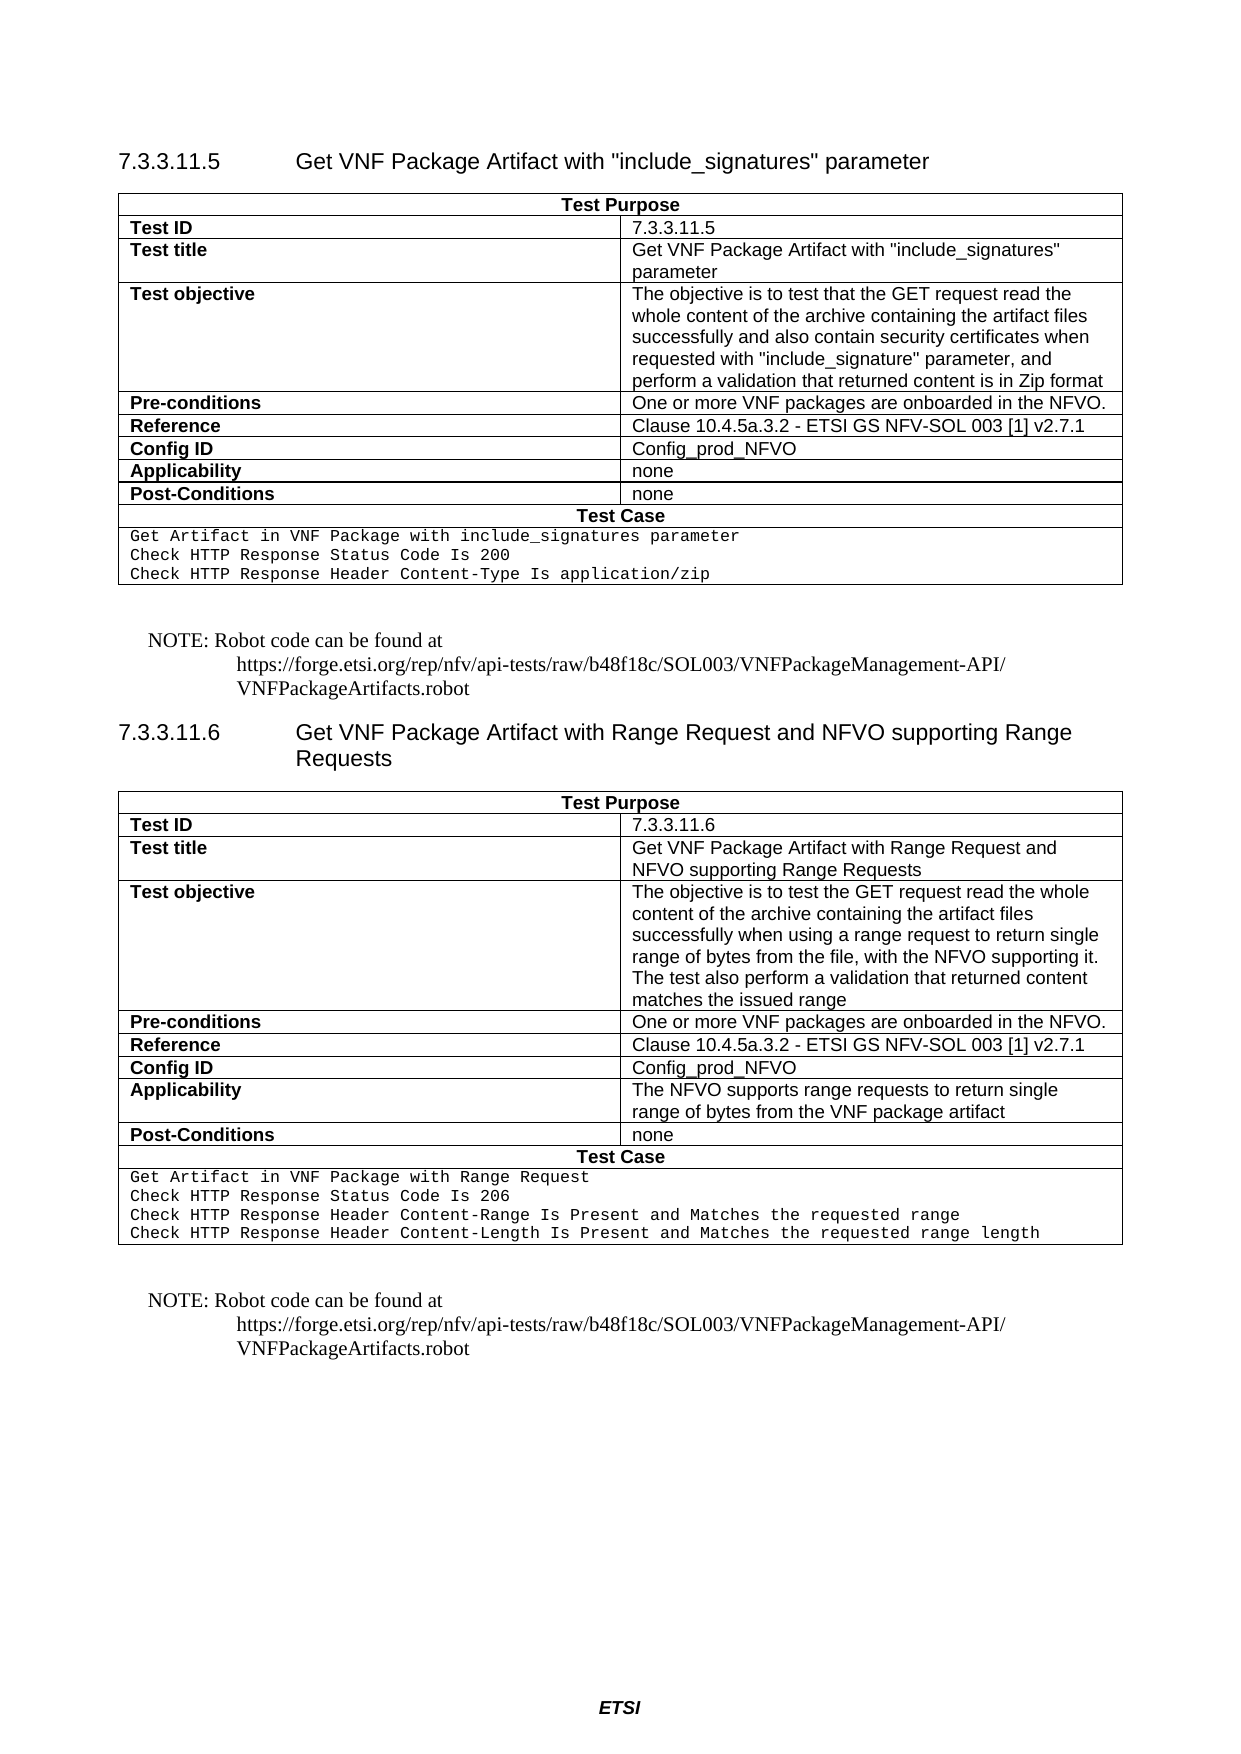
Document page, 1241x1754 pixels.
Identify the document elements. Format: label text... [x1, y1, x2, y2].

subtitle 7.3.3.11.6 Get VNF Package Artifact with Range Request and NFVO supporting Range Requests [118, 719, 1122, 772]
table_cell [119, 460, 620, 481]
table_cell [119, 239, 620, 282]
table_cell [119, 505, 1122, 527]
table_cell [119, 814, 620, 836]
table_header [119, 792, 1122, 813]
text NOTE: Robot code can be found at https://forge.etsi.org/rep/nfv/api-tests/raw/b48f18c/SOL003/VNFPackageManagement-API/VNFPackageArtifacts.robot [148, 1288, 1122, 1360]
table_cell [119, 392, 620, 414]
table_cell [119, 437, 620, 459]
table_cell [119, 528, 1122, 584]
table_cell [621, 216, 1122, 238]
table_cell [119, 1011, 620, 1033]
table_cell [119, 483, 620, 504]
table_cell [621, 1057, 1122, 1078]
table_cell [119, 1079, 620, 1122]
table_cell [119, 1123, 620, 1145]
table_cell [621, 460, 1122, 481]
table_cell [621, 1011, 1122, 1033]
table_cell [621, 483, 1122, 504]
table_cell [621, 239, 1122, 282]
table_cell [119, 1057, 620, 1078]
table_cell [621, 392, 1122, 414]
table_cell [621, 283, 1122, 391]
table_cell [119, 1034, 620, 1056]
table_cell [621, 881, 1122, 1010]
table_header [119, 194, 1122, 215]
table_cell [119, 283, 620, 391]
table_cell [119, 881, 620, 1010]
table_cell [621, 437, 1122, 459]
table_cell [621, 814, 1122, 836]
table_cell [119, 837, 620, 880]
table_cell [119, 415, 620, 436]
subtitle 7.3.3.11.5 Get VNF Package Artifact with "include_signatures" parameter [118, 148, 1122, 174]
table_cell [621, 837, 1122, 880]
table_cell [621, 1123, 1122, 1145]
text NOTE: Robot code can be found at https://forge.etsi.org/rep/nfv/api-tests/raw/b48f18c/SOL003/VNFPackageManagement-API/VNFPackageArtifacts.robot [148, 628, 1122, 700]
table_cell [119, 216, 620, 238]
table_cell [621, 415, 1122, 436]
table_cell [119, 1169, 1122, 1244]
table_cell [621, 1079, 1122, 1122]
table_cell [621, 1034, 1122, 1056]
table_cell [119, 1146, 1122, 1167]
